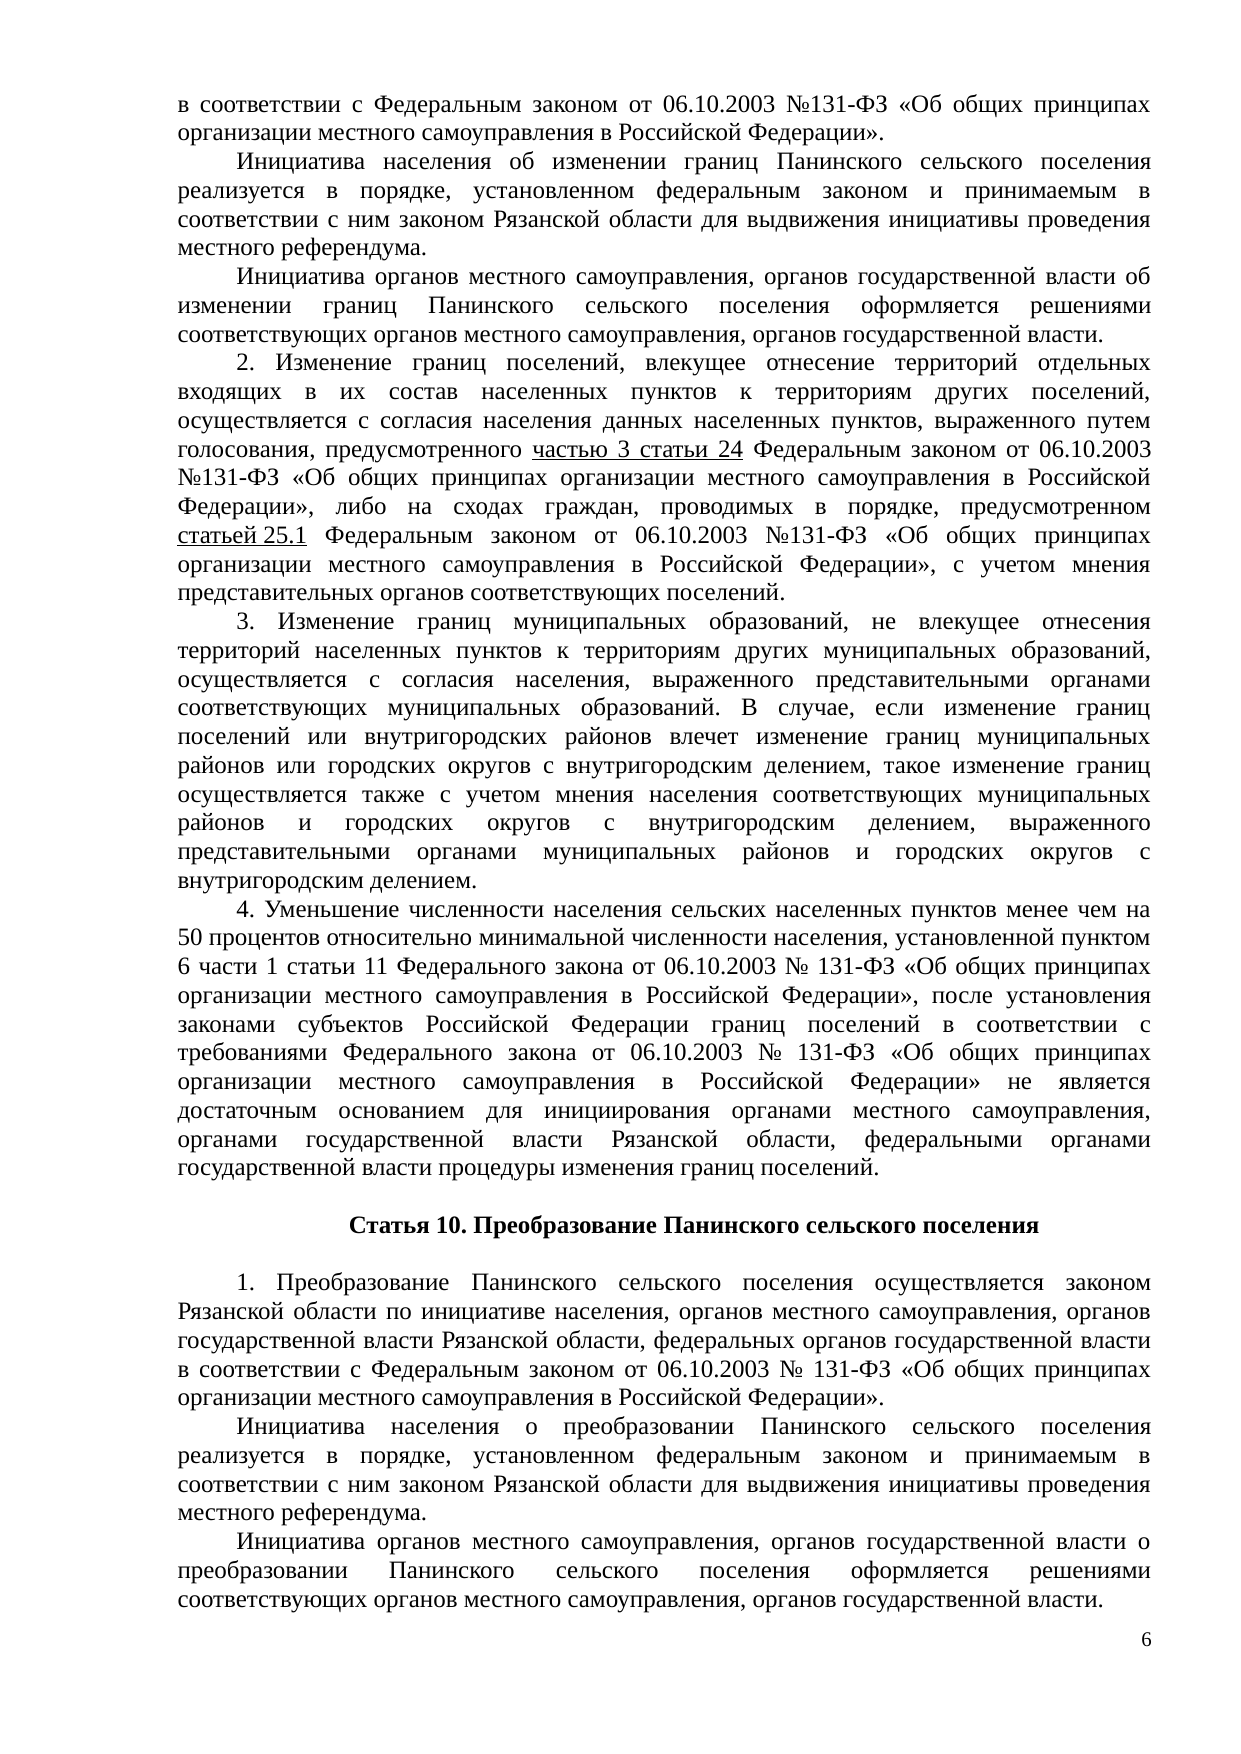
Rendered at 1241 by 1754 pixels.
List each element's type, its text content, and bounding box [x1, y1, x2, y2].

text Инициатива органов местного самоуправления, органов государственной власти о преобразовании Панинского сельского поселения оформляется решениями соответствующих органов местного самоуправления, органов государственной власти. [177, 1526, 1152, 1612]
text Инициатива населения о преобразовании Панинского сельского поселения реализуется в порядке, установленном федеральным законом и принимаемым в соответствии с ним законом Рязанской области для выдвижения инициативы проведения местного референдума. [177, 1411, 1152, 1526]
text Инициатива органов местного самоуправления, органов государственной власти об изменении границ Панинского сельского поселения оформляется решениями соответствующих органов местного самоуправления, органов государственной власти. [177, 261, 1152, 347]
text Статья 10. Преобразование Панинского сельского поселения [177, 1210, 1152, 1239]
text 2. Изменение границ поселений, влекущее отнесение территорий отдельных входящих в их состав населенных пунктов к территориям других поселений, осуществляется с согласия населения данных населенных пунктов, выраженного путем голосования, предусмотренного частью 3 статьи 24 Федеральным законом от 06.10.2003 №131-ФЗ «Об общих принципах организации местного самоуправления в Российской Федерации», либо на сходах граждан, проводимых в порядке, предусмотренном статьей 25.1 Федеральным законом от 06.10.2003 №131-ФЗ «Об общих принципах организации местного самоуправления в Российской Федерации», с учетом мнения представительных органов соответствующих поселений. [177, 347, 1152, 606]
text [177, 89, 1152, 146]
text Инициатива населения об изменении границ Панинского сельского поселения реализуется в порядке, установленном федеральным законом и принимаемым в соответствии с ним законом Рязанской области для выдвижения инициативы проведения местного референдума. [177, 146, 1152, 261]
text 4. Уменьшение численности населения сельских населенных пунктов менее чем на 50 процентов относительно минимальной численности населения, установленной пунктом 6 части 1 статьи 11 Федерального закона от 06.10.2003 № 131-ФЗ «Об общих принципах организации местного самоуправления в Российской Федерации», после установления законами субъектов Российской Федерации границ поселений в соответствии с требованиями Федерального закона от 06.10.2003 № 131-ФЗ «Об общих принципах организации местного самоуправления в Российской Федерации» не является достаточным основанием для инициирования органами местного самоуправления, органами государственной власти Рязанской области, федеральными органами государственной власти процедуры изменения границ поселений. [177, 894, 1152, 1181]
text 3. Изменение границ муниципальных образований, не влекущее отнесения территорий населенных пунктов к территориям других муниципальных образований, осуществляется с согласия населения, выраженного представительными органами соответствующих муниципальных образований. В случае, если изменение границ поселений или внутригородских районов влечет изменение границ муниципальных районов или городских округов с внутригородским делением, такое изменение границ осуществляется также с учетом мнения населения соответствующих муниципальных районов и городских округов с внутригородским делением, выраженного представительными органами муниципальных районов и городских округов с внутригородским делением. [177, 606, 1152, 894]
text 1. Преобразование Панинского сельского поселения осуществляется законом Рязанской области по инициативе населения, органов местного самоуправления, органов государственной власти Рязанской области, федеральных органов государственной власти в соответствии с Федеральным законом от 06.10.2003 № 131-ФЗ «Об общих принципах организации местного самоуправления в Российской Федерации». [177, 1267, 1152, 1411]
